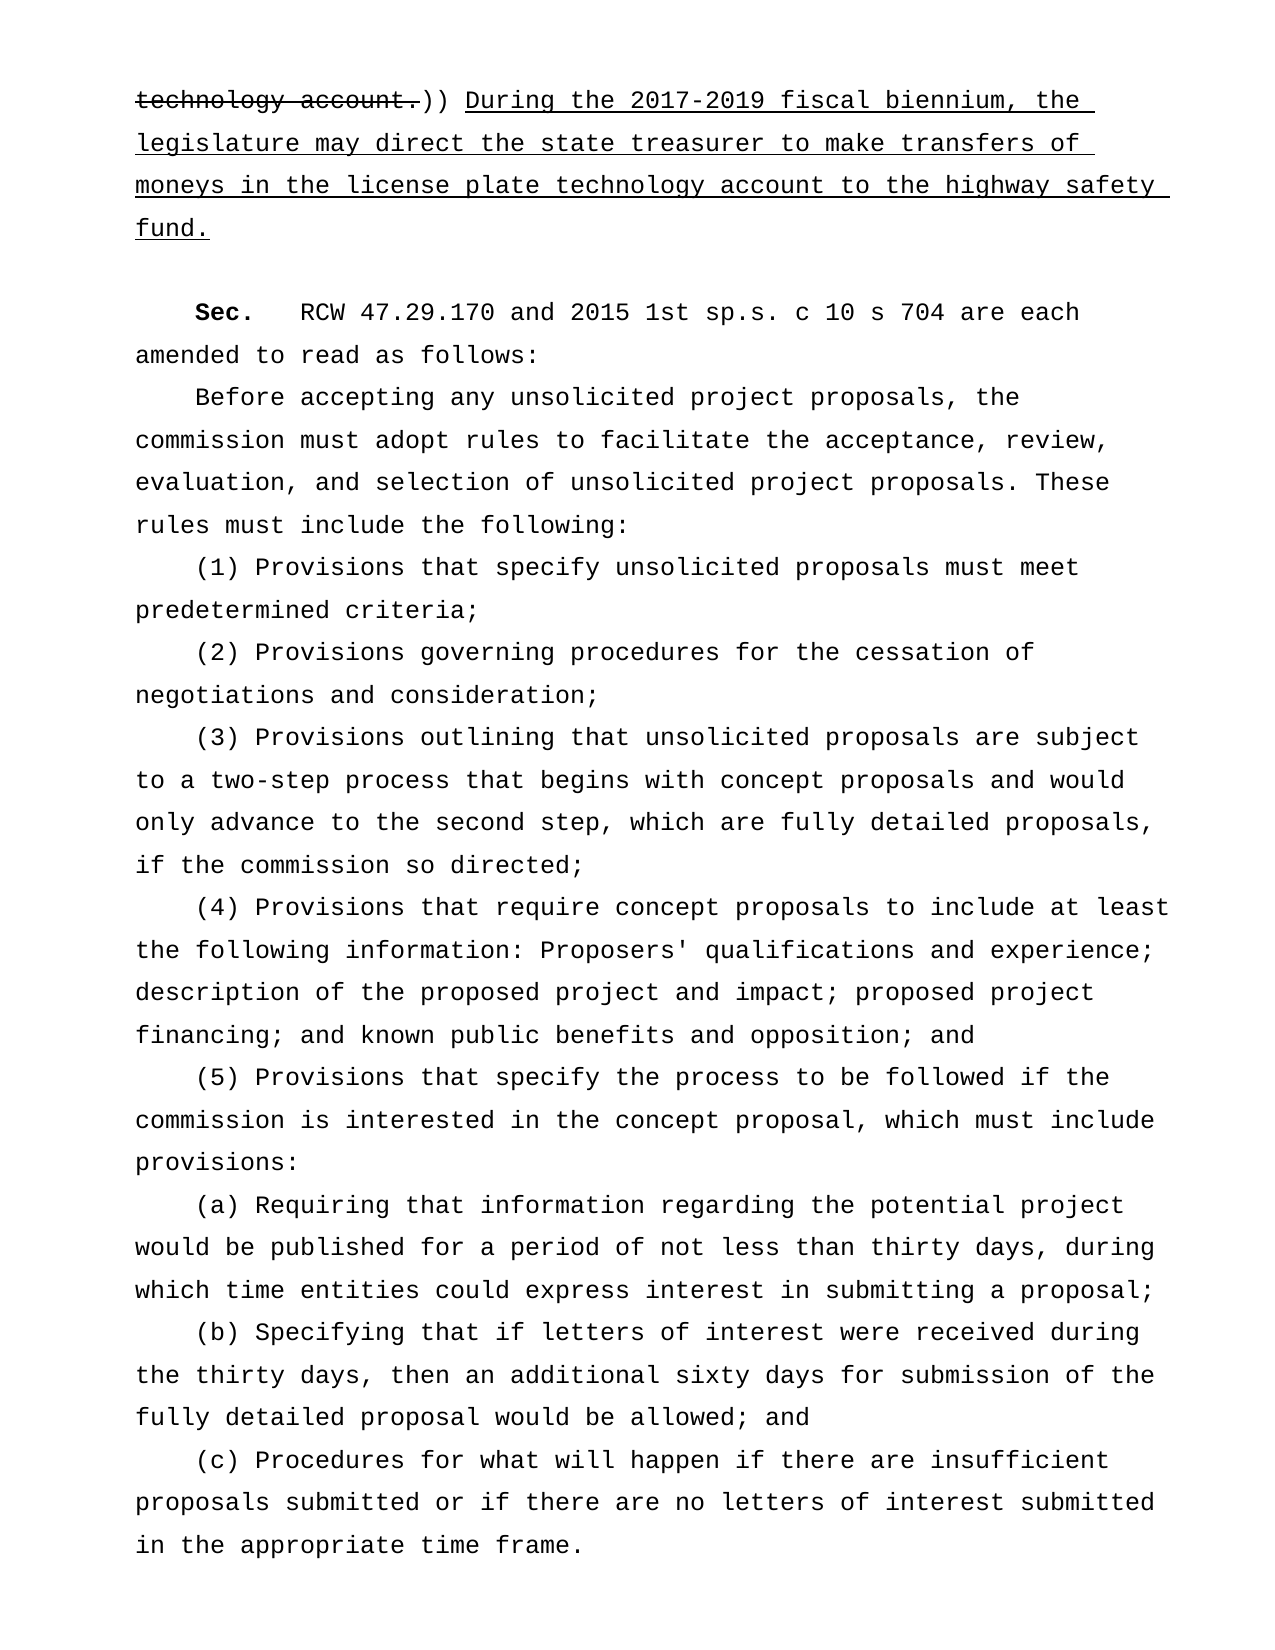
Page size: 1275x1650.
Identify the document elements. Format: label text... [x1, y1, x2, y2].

text (c) Procedures for what will happen if there are insufficient proposals submitted or if there are no letters of interest submitted in the appropriate time frame. [135, 1434, 1170, 1562]
text (a) Requiring that information regarding the potential project would be published for a period of not less than thirty days, during which time entities could express interest in submitting a proposal; [135, 1179, 1170, 1307]
text (b) Specifying that if letters of interest were received during the thirty days, then an additional sixty days for submission of the fully detailed proposal would be allowed; and [135, 1307, 1170, 1434]
text (1) Provisions that specify unsolicited proposals must meet predetermined criteria; [135, 542, 1170, 627]
text (2) Provisions governing procedures for the cessation of negotiations and consideration; [135, 627, 1170, 712]
text Before accepting any unsolicited project proposals, the commission must adopt rules to facilitate the acceptance, review, evaluation, and selection of unsolicited project proposals. These rules must include the following: [135, 372, 1170, 542]
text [135, 75, 1170, 196]
text (5) Provisions that specify the process to be followed if the commission is interested in the concept proposal, which must include provisions: [135, 1052, 1170, 1179]
text Sec. RCW 47.29.170 and 2015 1st sp.s. c 10 s 704 are each amended to read as follows: [135, 287, 1170, 372]
text (4) Provisions that require concept proposals to include at least the following information: Proposers' qualifications and experience; description of the proposed project and impact; proposed project financing; and known public benefits and opposition; and [135, 882, 1170, 1052]
text (3) Provisions outlining that unsolicited proposals are subject to a two-step process that begins with concept proposals and would only advance to the second step, which are fully detailed proposals, if the commission so directed; [135, 712, 1170, 882]
